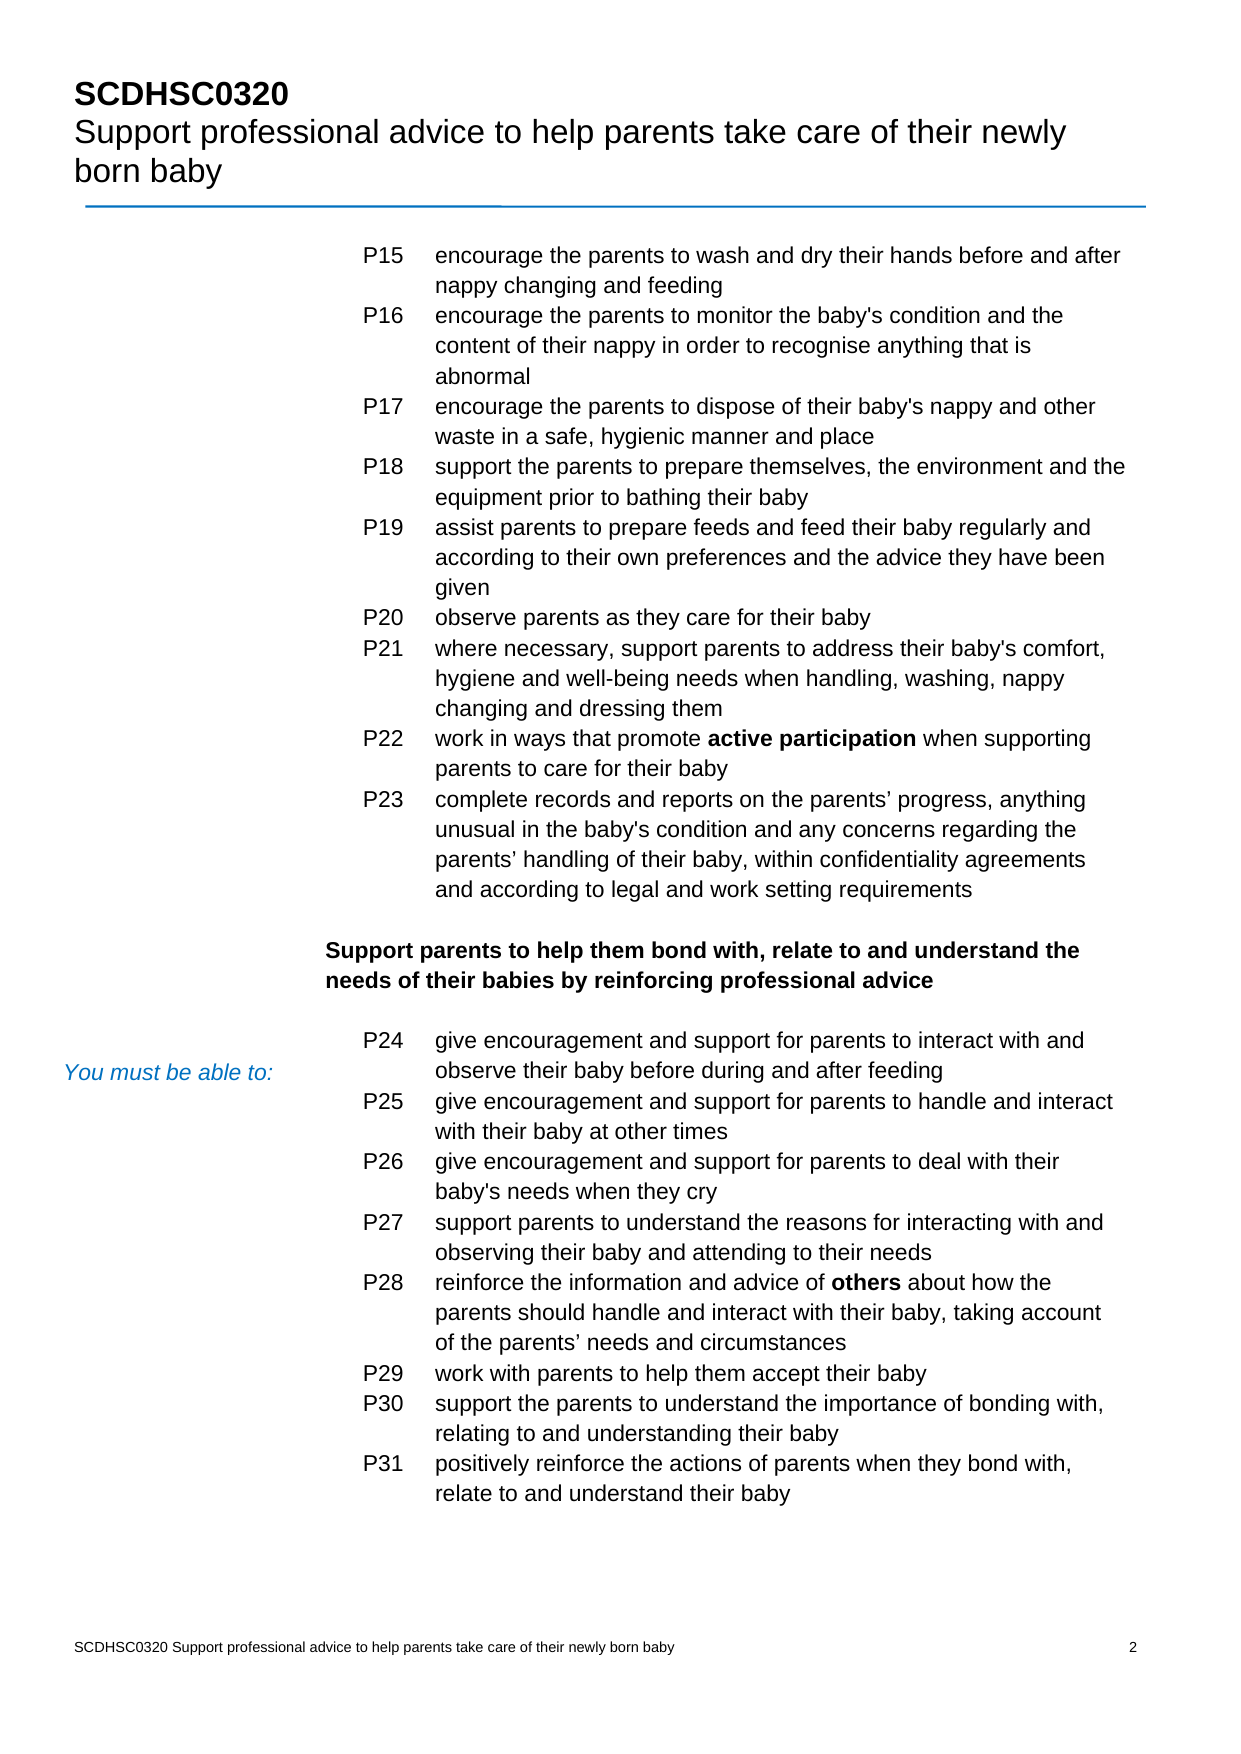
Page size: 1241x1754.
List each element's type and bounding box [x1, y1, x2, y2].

table_header [52, 242, 314, 1511]
table_header [314, 242, 1137, 1511]
